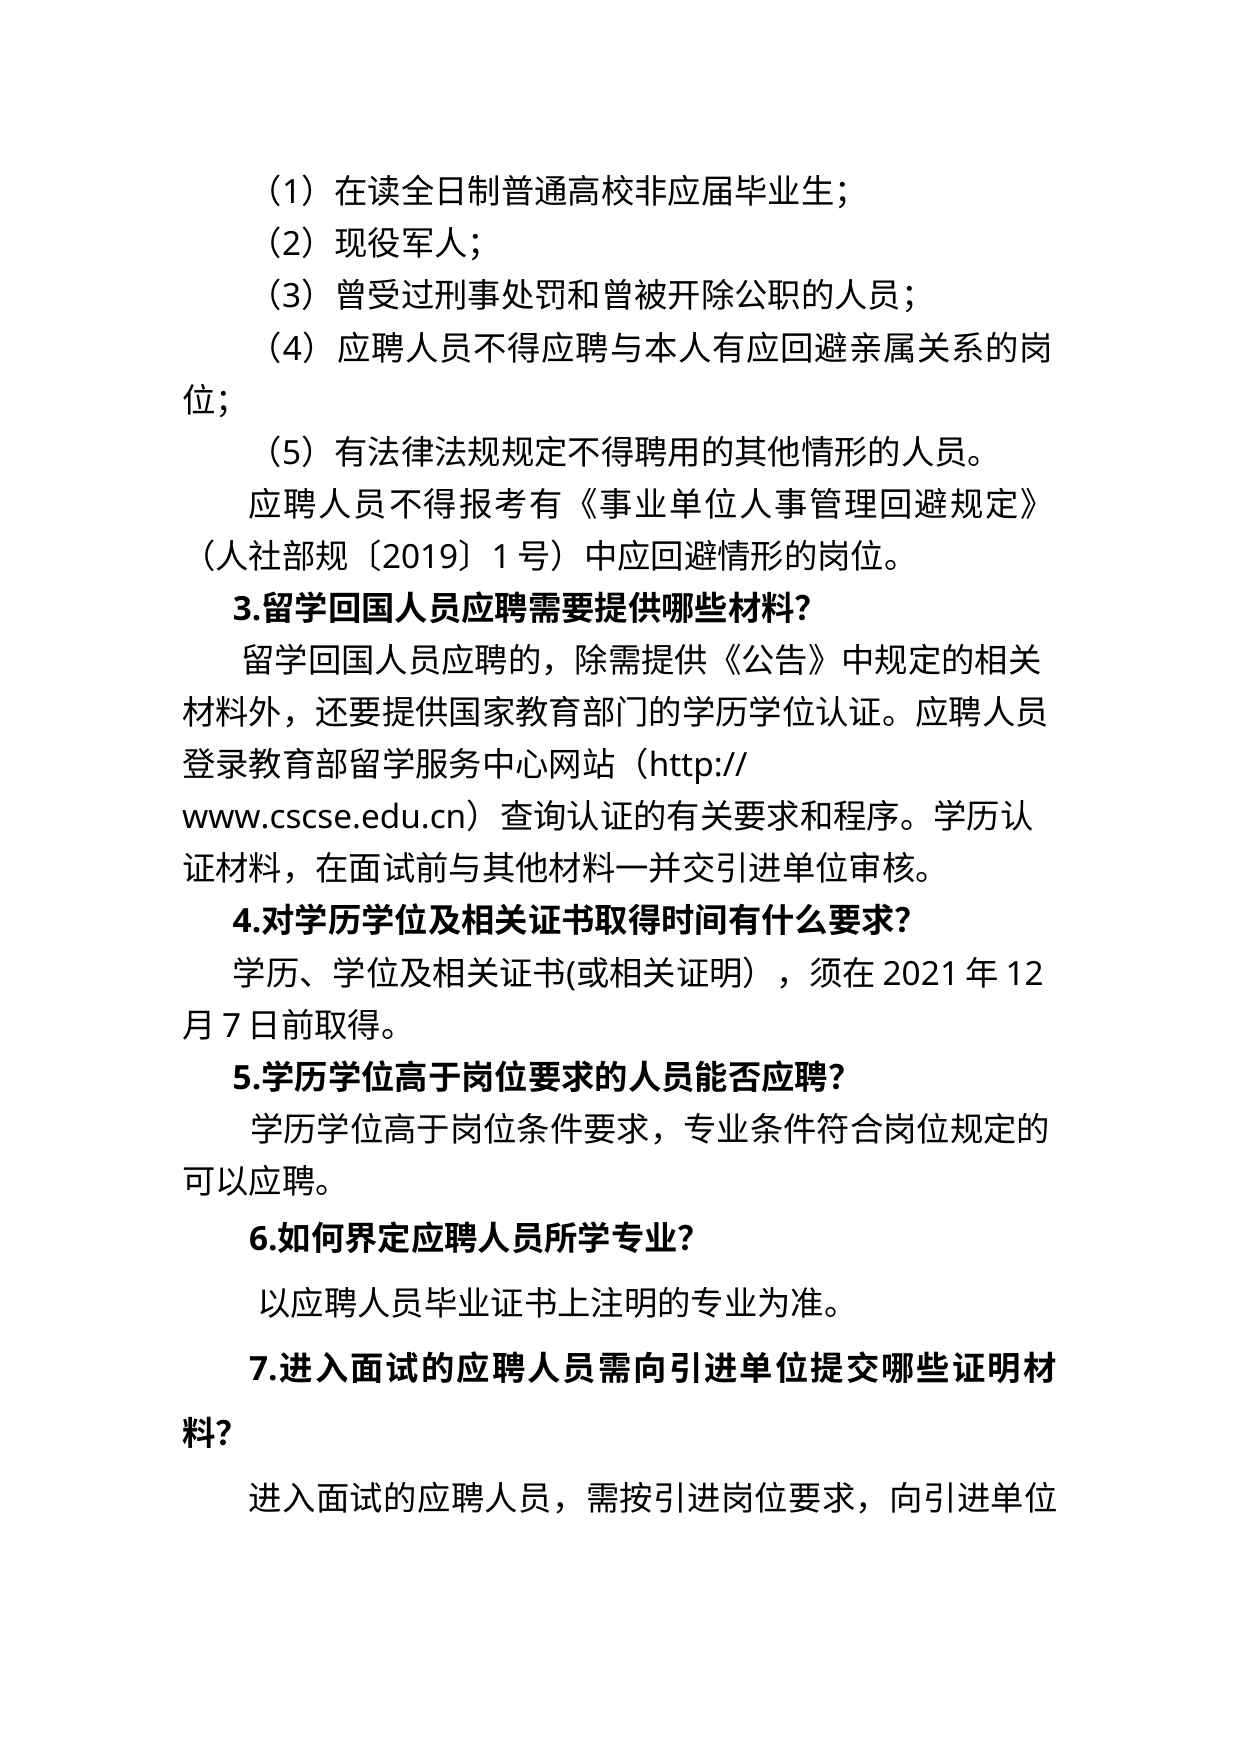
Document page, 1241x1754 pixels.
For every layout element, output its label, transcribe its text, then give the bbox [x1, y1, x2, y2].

text 4.对学历学位及相关证书取得时间有什么要求？ [182, 891, 1056, 943]
text 以应聘人员毕业证书上注明的专业为准。 [182, 1269, 1058, 1334]
text 学历学位高于岗位条件要求，专业条件符合岗位规定的可以应聘。 [182, 1099, 1056, 1204]
text （4）应聘人员不得应聘与本人有应回避亲属关系的岗位； [182, 318, 1056, 422]
text 6.如何界定应聘人员所学专业？ [182, 1204, 1058, 1269]
text （3）曾受过刑事处罚和曾被开除公职的人员； [182, 266, 1056, 318]
text 应聘人员不得报考有《事业单位人事管理回避规定》（人社部规〔2019〕1号）中应回避情形的岗位。 [182, 474, 1056, 579]
text 3.留学回国人员应聘需要提供哪些材料？ [182, 579, 1056, 631]
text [182, 1464, 1058, 1529]
text 学历、学位及相关证书(或相关证明），须在2021年12月7日前取得。 [182, 943, 1056, 1047]
text 5.学历学位高于岗位要求的人员能否应聘？ [182, 1047, 1056, 1099]
text （5）有法律法规规定不得聘用的其他情形的人员。 [182, 422, 1056, 474]
text （2）现役军人； [182, 214, 1056, 266]
text （1）在读全日制普通高校非应届毕业生； [182, 162, 1056, 214]
text 7.进入面试的应聘人员需向引进单位提交哪些证明材料？ [182, 1334, 1058, 1464]
text 留学回国人员应聘的，除需提供《公告》中规定的相关材料外，还要提供国家教育部门的学历学位认证。应聘人员登录教育部留学服务中心网站（http://www.cscse.edu.cn）查询认证的有关要求和程序。学历认证材料，在面试前与其他材料一并交引进单位审核。 [182, 631, 1056, 891]
